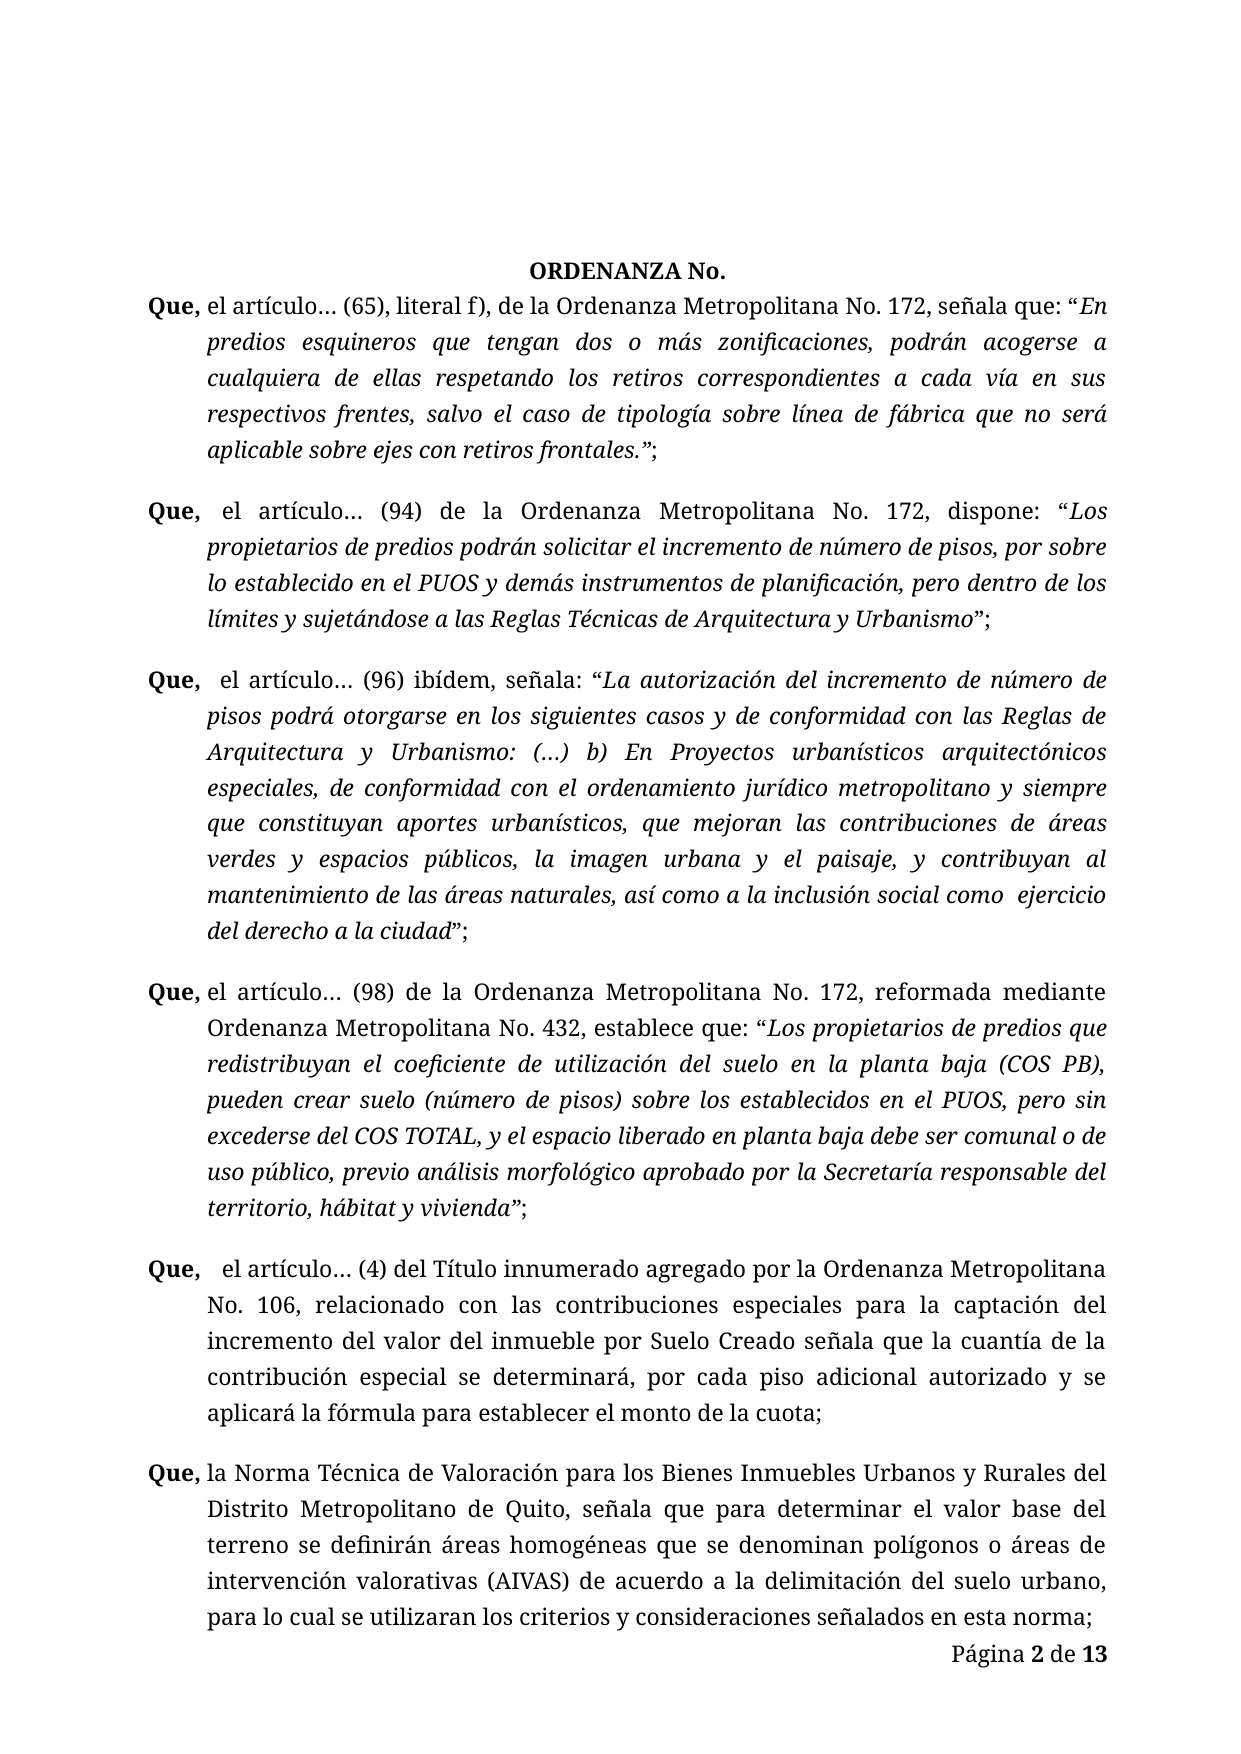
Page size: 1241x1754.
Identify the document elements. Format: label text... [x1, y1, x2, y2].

text Que, el artículo… (98) de la Ordenanza Metropolitana No. 172, reformada mediante Ordenanza Metropolitana No. 432, establece que: “Los propietarios de predios que redistribuyan el coeficiente de utilización del suelo en la planta baja (COS PB), pueden crear suelo (número de pisos) sobre los establecidos en el PUOS, pero sin excederse del COS TOTAL, y el espacio liberado en planta baja debe ser comunal o de uso público, previo análisis morfológico aprobado por la Secretaría responsable del territorio, hábitat y vivienda”; [148, 976, 1107, 1223]
text Que, el artículo… (4) del Título innumerado agregado por la Ordenanza Metropolitana No. 106, relacionado con las contribuciones especiales para la captación del incremento del valor del inmueble por Suelo Creado señala que la cuantía de la contribución especial se determinará, por cada piso adicional autorizado y se aplicará la fórmula para establecer el monto de la cuota; [148, 1253, 1107, 1428]
text Que, la Norma Técnica de Valoración para los Bienes Inmuebles Urbanos y Rurales del Distrito Metropolitano de Quito, señala que para determinar el valor base del terreno se definirán áreas homogéneas que se denominan polígonos o áreas de intervención valorativas (AIVAS) de acuerdo a la delimitación del suelo urbano, para lo cual se utilizaran los criterios y consideraciones señalados en esta norma; [148, 1457, 1107, 1632]
text Que, el artículo… (94) de la Ordenanza Metropolitana No. 172, dispone: “Los propietarios de predios podrán solicitar el incremento de número de pisos, por sobre lo establecido en el PUOS y demás instrumentos de planificación, pero dentro de los límites y sujetándose a las Reglas Técnicas de Arquitectura y Urbanismo”; [148, 495, 1107, 634]
text Que, el artículo… (65), literal f), de la Ordenanza Metropolitana No. 172, señala que: “En predios esquineros que tengan dos o más zonificaciones, podrán acogerse a cualquiera de ellas respetando los retiros correspondientes a cada vía en sus respectivos frentes, salvo el caso de tipología sobre línea de fábrica que no será aplicable sobre ejes con retiros frontales.”; [148, 290, 1107, 465]
text Que, el artículo… (96) ibídem, señala: “La autorización del incremento de número de pisos podrá otorgarse en los siguientes casos y de conformidad con las Reglas de Arquitectura y Urbanismo: (…) b) En Proyectos urbanísticos arquitectónicos especiales, de conformidad con el ordenamiento jurídico metropolitano y siempre que constituyan aportes urbanísticos, que mejoran las contribuciones de áreas verdes y espacios públicos, la imagen urbana y el paisaje, y contribuyan al mantenimiento de las áreas naturales, así como a la inclusión social como ejercicio del derecho a la ciudad”; [148, 664, 1107, 946]
